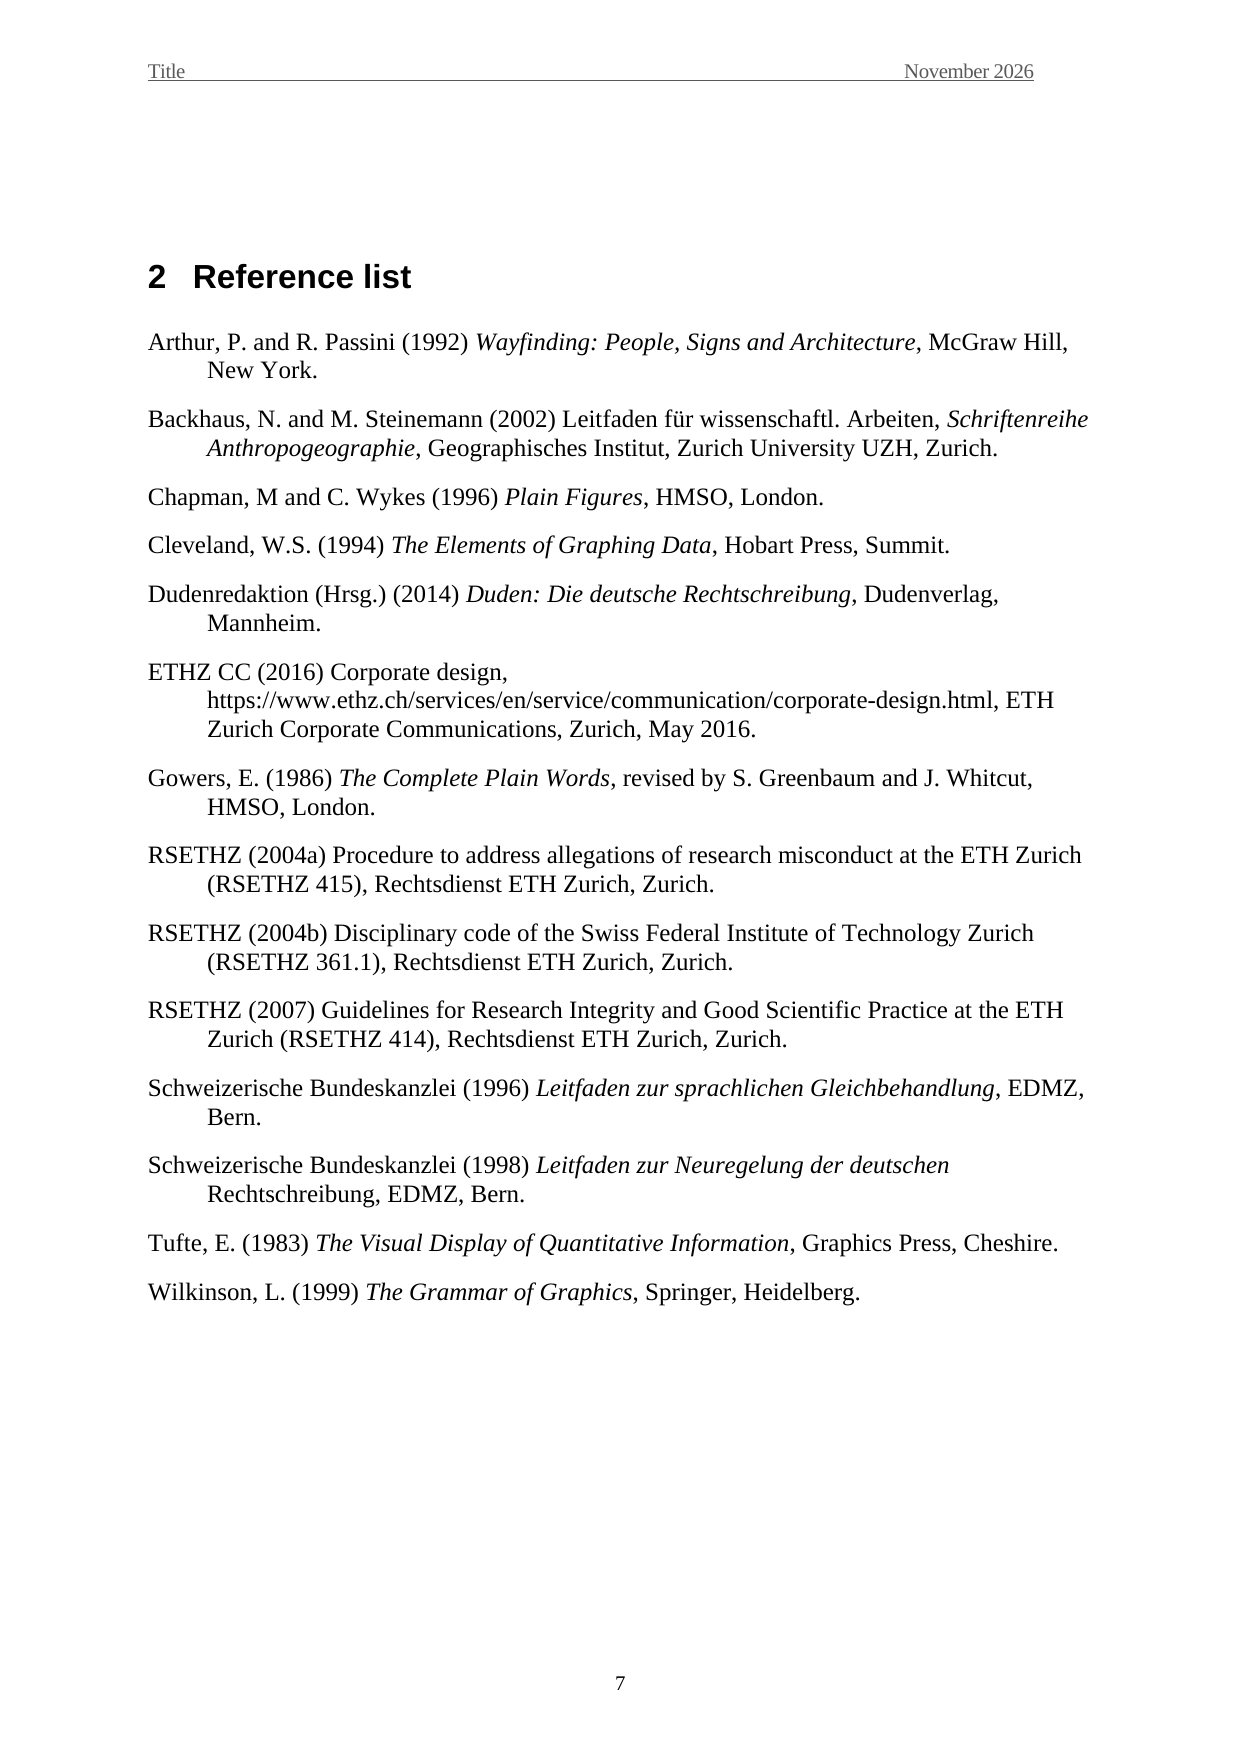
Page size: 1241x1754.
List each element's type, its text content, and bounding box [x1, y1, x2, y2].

text Chapman, M and C. Wykes (1996) Plain Figures, HMSO, London. [148, 482, 1092, 510]
text Cleveland, W.S. (1994) The Elements of Graphing Data, Hobart Press, Summit. [148, 530, 1092, 559]
text Schweizerische Bundeskanzlei (1996) Leitfaden zur sprachlichen Gleichbehandlung, EDMZ, Bern. [148, 1073, 1092, 1130]
text Arthur, P. and R. Passini (1992) Wayfinding: People, Signs and Architecture, McGraw Hill, New York. [148, 327, 1092, 384]
subtitle Reference list [148, 257, 1092, 295]
text Dudenredaktion (Hrsg.) (2014) Duden: Die deutsche Rechtschreibung, Dudenverlag, Mannheim. [148, 579, 1092, 637]
text Tufte, E. (1983) The Visual Display of Quantitative Information, Graphics Press, Cheshire. [148, 1228, 1092, 1257]
text RSETHZ (2007) Guidelines for Research Integrity and Good Scientific Practice at the ETH Zurich (RSETHZ 414), Rechtsdienst ETH Zurich, Zurich. [148, 995, 1092, 1053]
text RSETHZ (2004a) Procedure to address allegations of research misconduct at the ETH Zurich (RSETHZ 415), Rechtsdienst ETH Zurich, Zurich. [148, 840, 1092, 898]
text Backhaus, N. and M. Steinemann (2002) Leitfaden für wissenschaftl. Arbeiten, Schriftenreihe Anthropogeographie, Geographisches Institut, Zurich University UZH, Zurich. [148, 404, 1092, 462]
text Schweizerische Bundeskanzlei (1998) Leitfaden zur Neuregelung der deutschen Rechtschreibung, EDMZ, Bern. [148, 1150, 1092, 1208]
text Wilkinson, L. (1999) The Grammar of Graphics, Springer, Heidelberg. [148, 1277, 1092, 1305]
text RSETHZ (2004b) Disciplinary code of the Swiss Federal Institute of Technology Zurich (RSETHZ 361.1), Rechtsdienst ETH Zurich, Zurich. [148, 918, 1092, 975]
text ETHZ CC (2016) Corporate design, https://www.ethz.ch/services/en/service/communication/corporate-design.html, ETH Zurich Corporate Communications, Zurich, May 2016. [148, 657, 1092, 743]
text Gowers, E. (1986) The Complete Plain Words, revised by S. Greenbaum and J. Whitcut, HMSO, London. [148, 763, 1092, 820]
